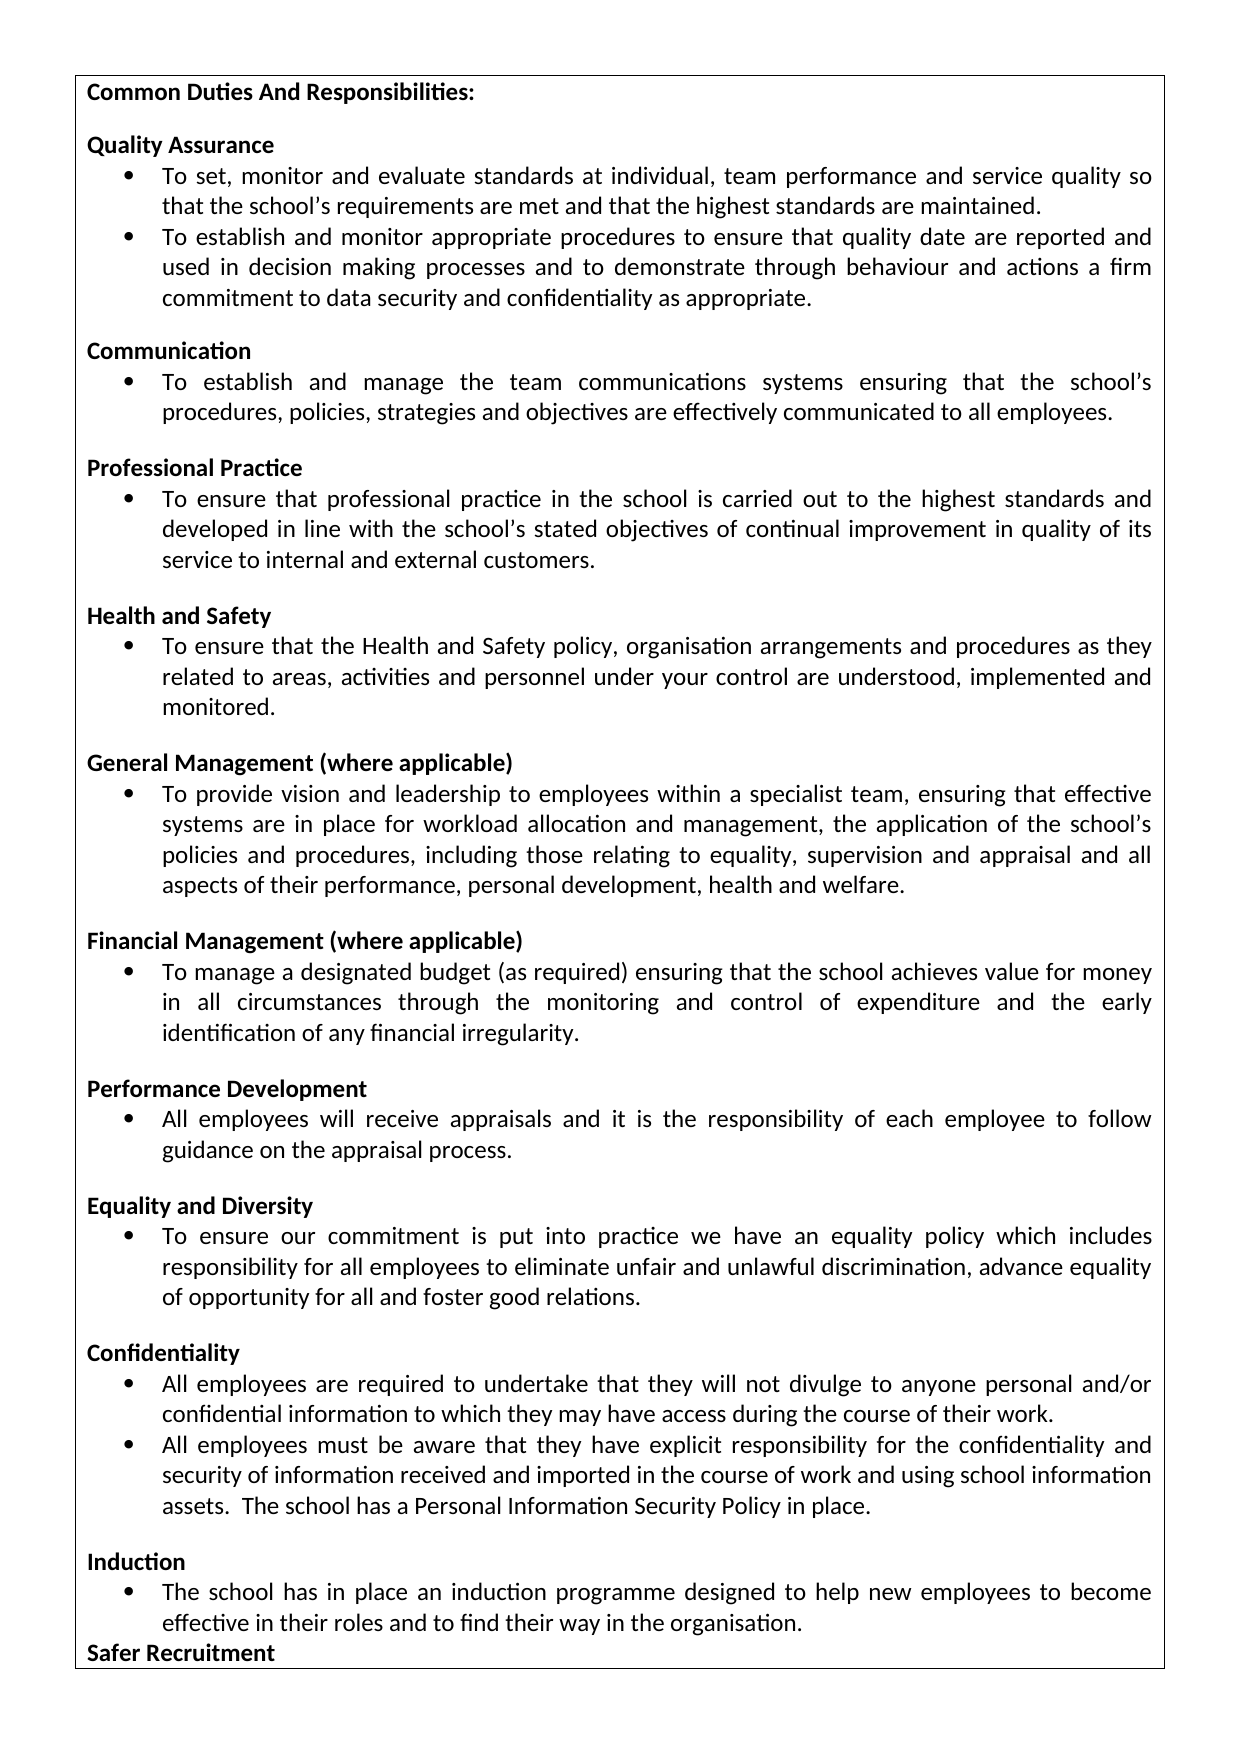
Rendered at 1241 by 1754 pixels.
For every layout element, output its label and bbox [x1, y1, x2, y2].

table_cell [76, 76, 1164, 1668]
